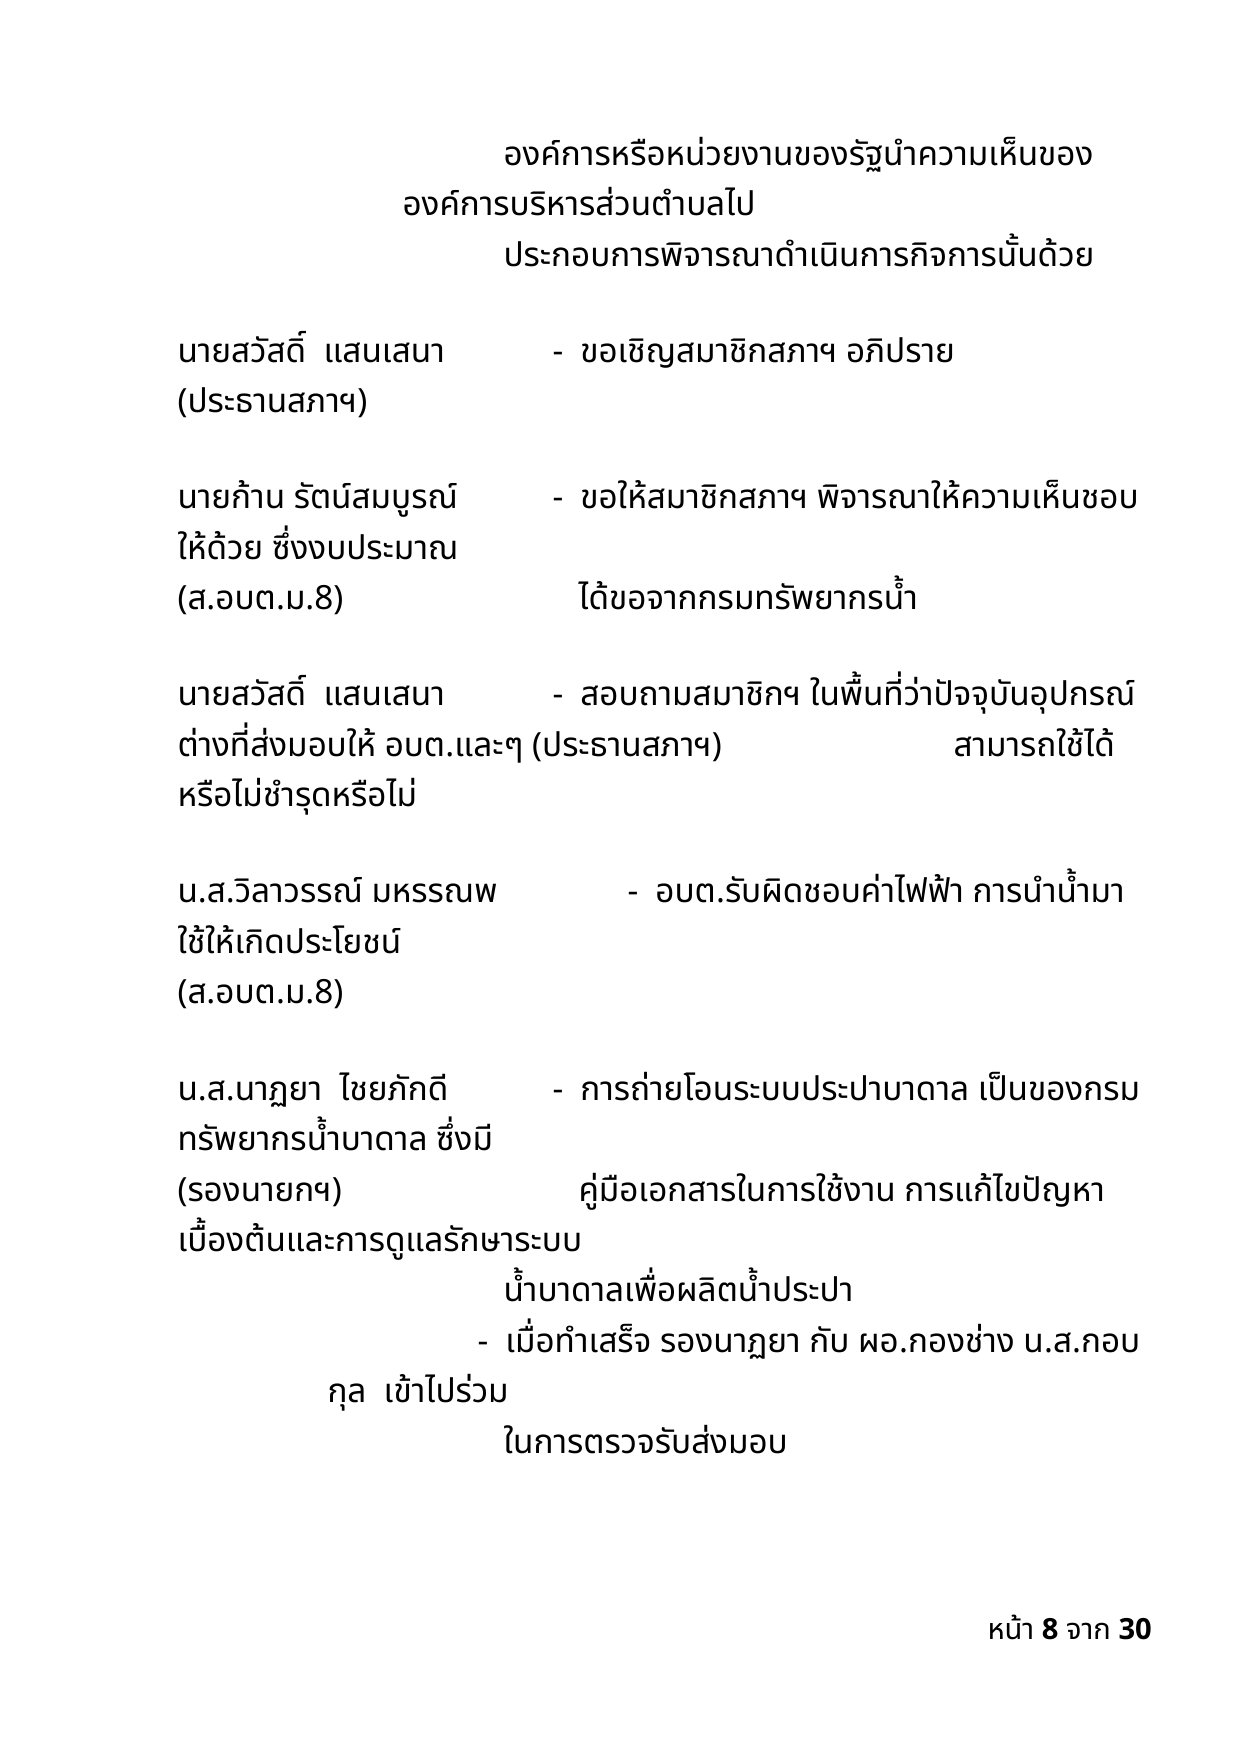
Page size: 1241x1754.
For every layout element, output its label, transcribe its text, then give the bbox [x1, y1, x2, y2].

text (รองนายกฯ) คู่มือเอกสารในการใช้งาน การแก้ไขปัญหาเบื้องต้นและการดูแลรักษาระบบ [177, 1165, 1152, 1266]
text - เมื่อทำเสร็จ รองนาฏยา กับ ผอ.กองช่าง น.ส.กอบกุล เข้าไปร่วม [327, 1317, 1152, 1418]
text องค์การหรือหน่วยงานของรัฐนำความเห็นขององค์การบริหารส่วนตำบลไป [402, 130, 1152, 231]
text น.ส.นาฏยา ไชยภักดี - การถ่ายโอนระบบประปาบาดาล เป็นของกรมทรัพยากรน้ำบาดาล ซึ่งมี [177, 1064, 1152, 1165]
text นายก้าน รัตน์สมบูรณ์ - ขอให้สมาชิกสภาฯ พิจารณาให้ความเห็นชอบให้ด้วย ซึ่งงบประมาณ [177, 473, 1152, 574]
text นายสวัสดิ์ แสนเสนา - สอบถามสมาชิกฯ ในพื้นที่ว่าปัจจุบันอุปกรณ์ต่างที่ส่งมอบให้ อบต.และๆ (ประธานสภาฯ) สามารถใช้ได้หรือไม่ชำรุดหรือไม่ [177, 670, 1152, 822]
text น.ส.วิลาวรรณ์ มหรรณพ - อบต.รับผิดชอบค่าไฟฟ้า การนำน้ำมาใช้ให้เกิดประโยชน์ [177, 867, 1152, 968]
text น้ำบาดาลเพื่อผลิตน้ำประปา [402, 1266, 1152, 1317]
text (ส.อบต.ม.8) [177, 968, 1152, 1019]
text นายสวัสดิ์ แสนเสนา - ขอเชิญสมาชิกสภาฯ อภิปราย [177, 326, 1152, 377]
text (ส.อบต.ม.8) ได้ขอจากกรมทรัพยากรน้ำ [177, 574, 1152, 625]
text ประกอบการพิจารณาดำเนินการกิจการนั้นด้วย [402, 231, 1152, 281]
text ในการตรวจรับส่งมอบ [402, 1418, 1152, 1468]
text (ประธานสภาฯ) [177, 377, 1152, 428]
